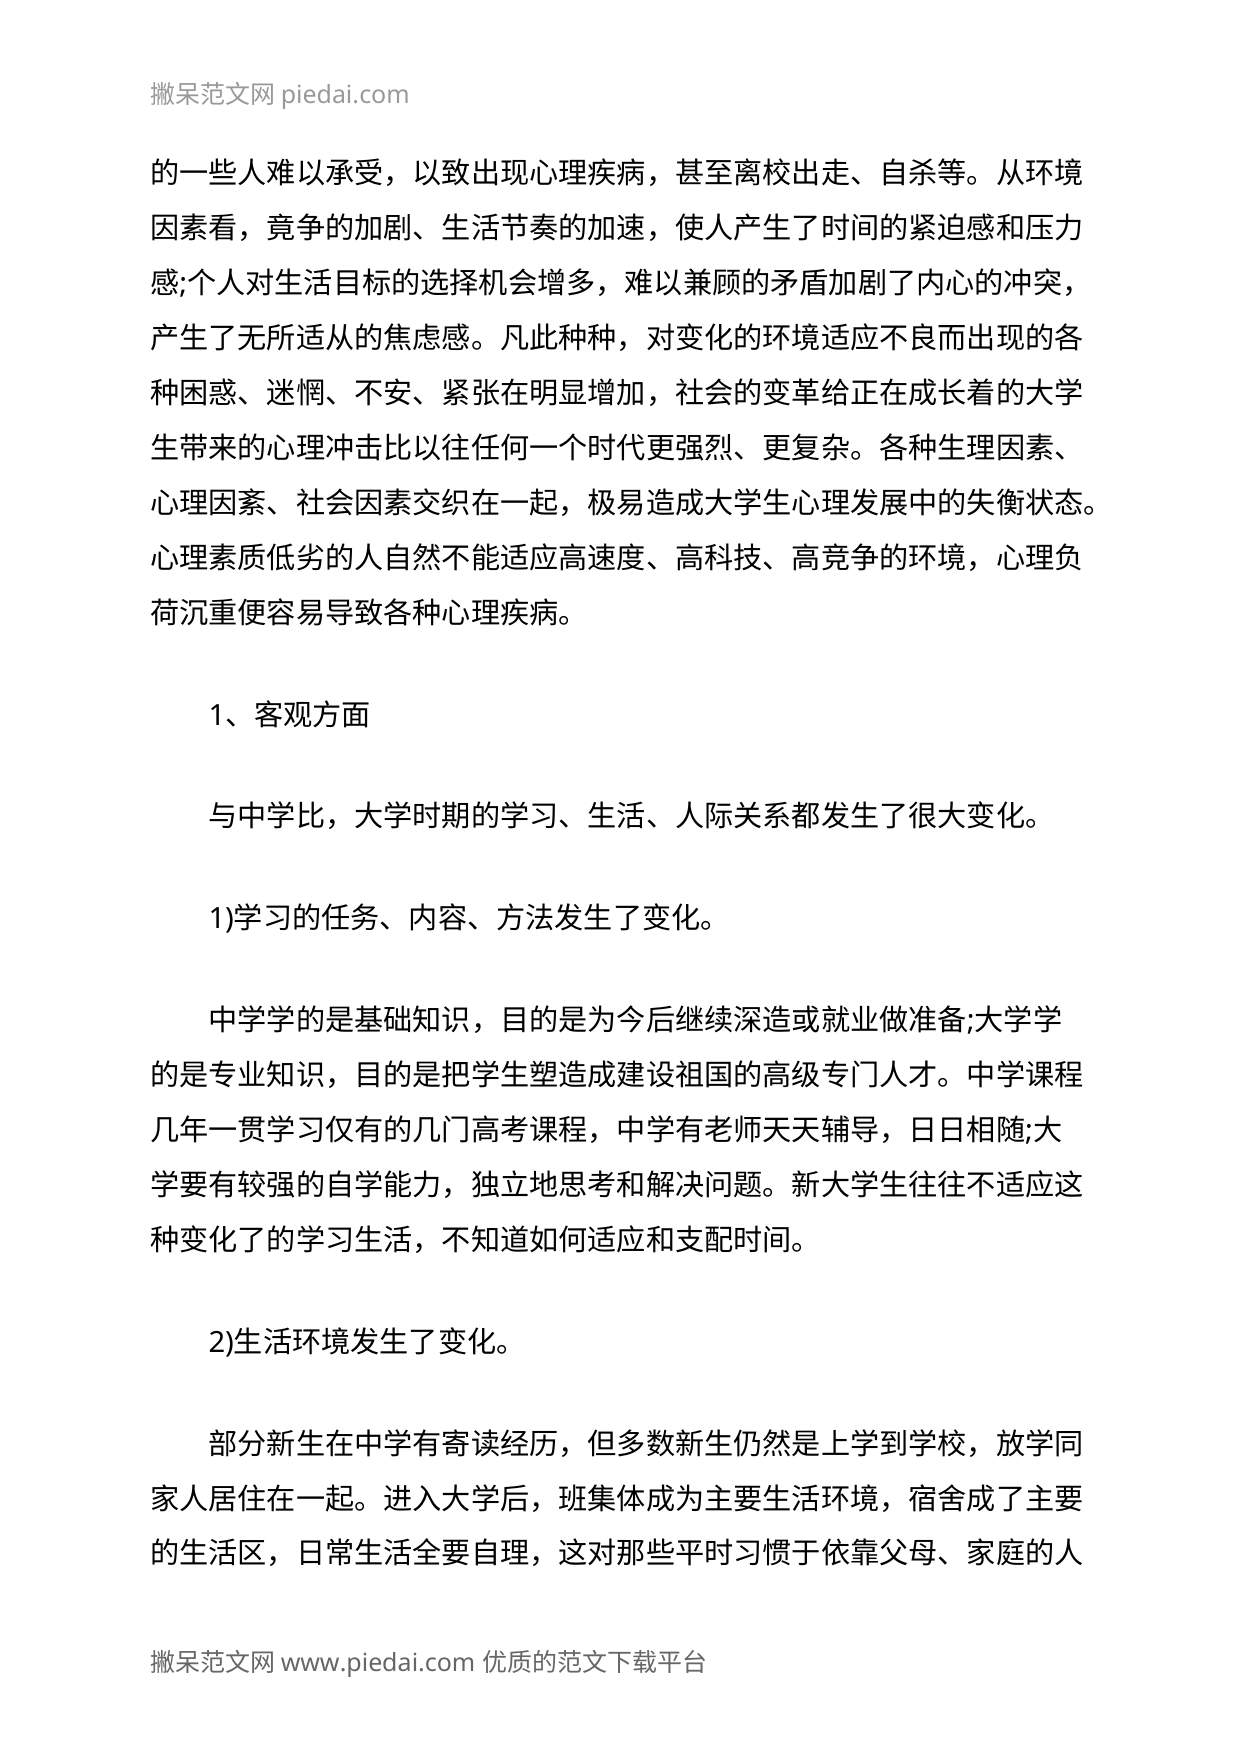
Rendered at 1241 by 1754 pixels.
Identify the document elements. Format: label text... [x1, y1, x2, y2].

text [150, 150, 1090, 632]
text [150, 1420, 1090, 1572]
text 1、客观方面 [150, 691, 1090, 733]
text 与中学比，大学时期的学习、生活、人际关系都发生了很大变化。 [150, 793, 1090, 835]
text 1)学习的任务、内容、方法发生了变化。 [150, 895, 1090, 937]
text 中学学的是基础知识，目的是为今后继续深造或就业做准备;大学学的是专业知识，目的是把学生塑造成建设祖国的高级专门人才。中学课程几年一贯学习仅有的几门高考课程，中学有老师天天辅导，日日相随;大学要有较强的自学能力，独立地思考和解决问题。新大学生往往不适应这种变化了的学习生活，不知道如何适应和支配时间。 [150, 997, 1090, 1259]
text 2)生活环境发生了变化。 [150, 1318, 1090, 1361]
